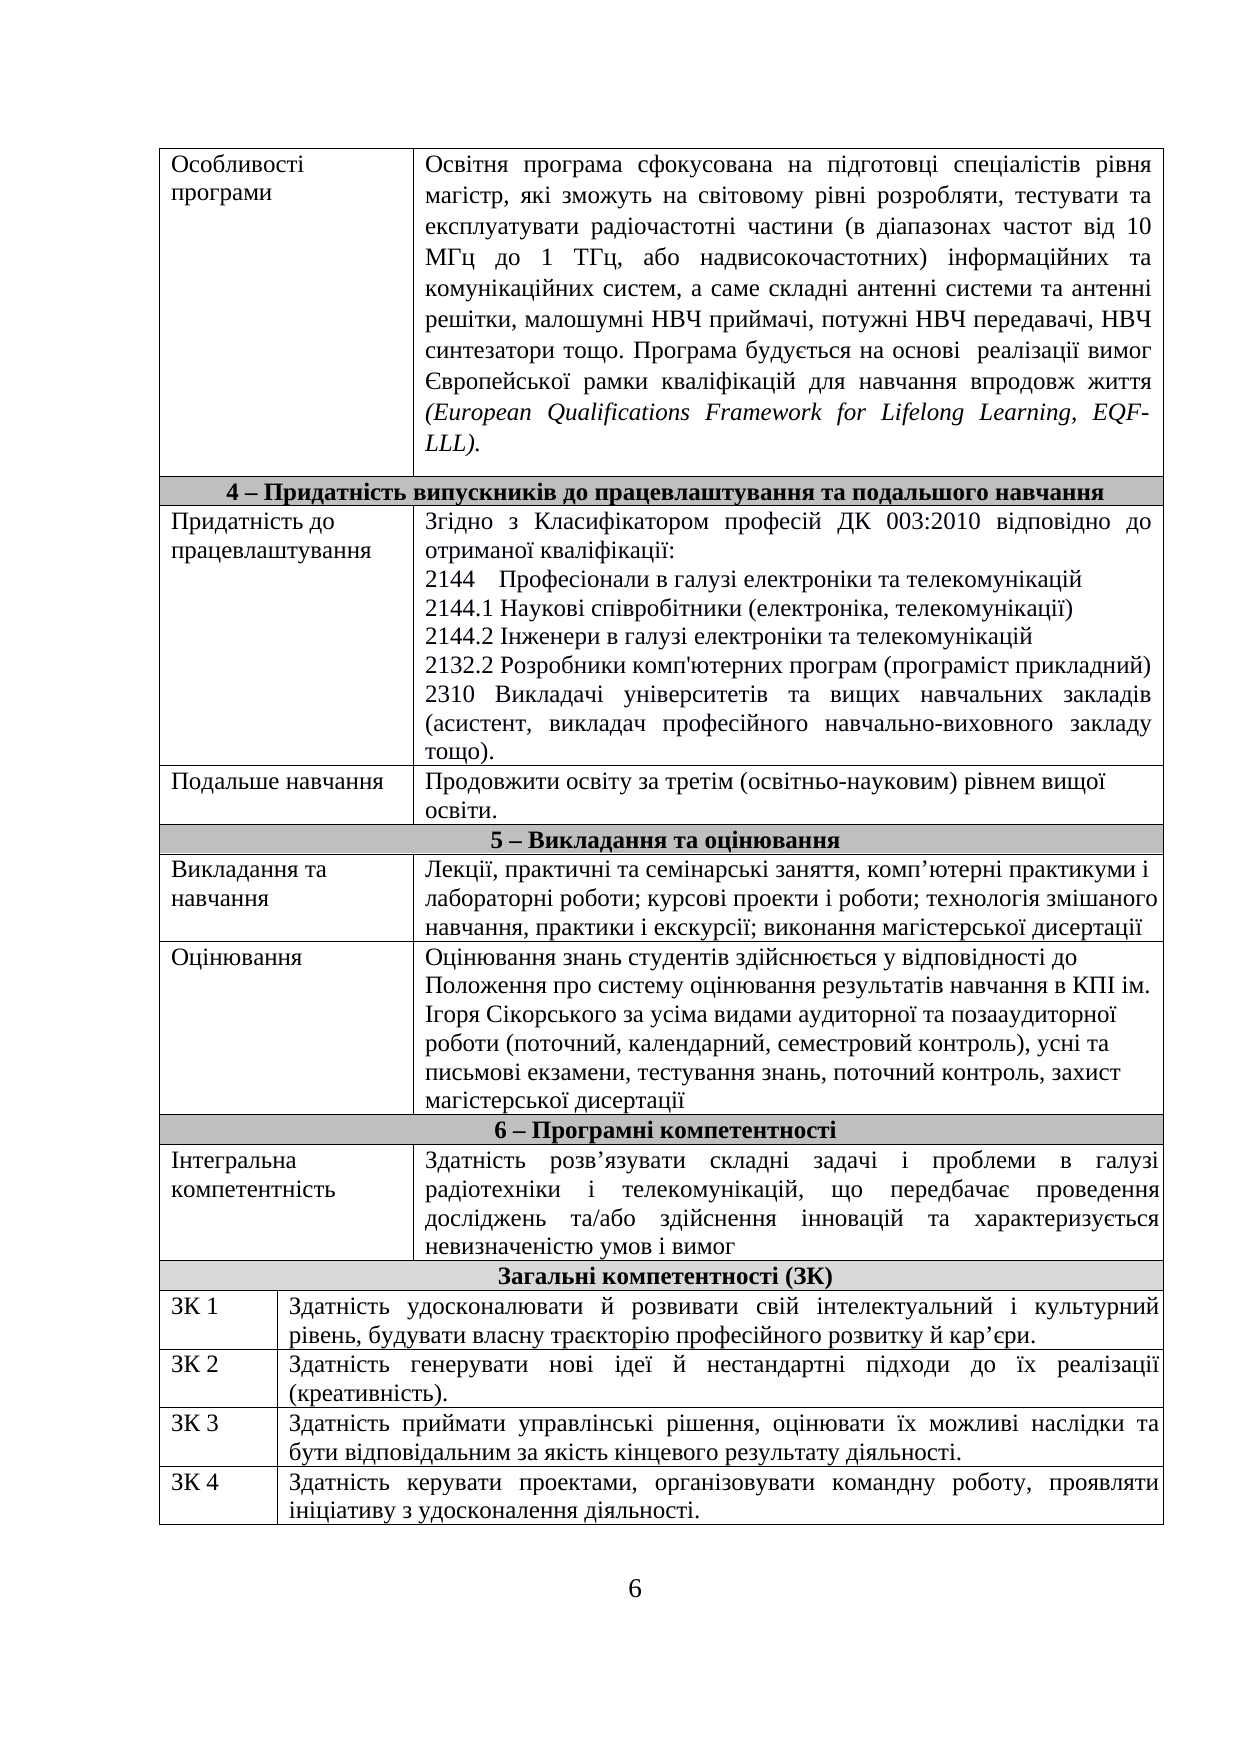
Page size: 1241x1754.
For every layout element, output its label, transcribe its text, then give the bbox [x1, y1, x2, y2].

table_cell Здатність розв’язувати складні задачі і проблеми в галузі радіотехніки і телекомунікацій, що передбачає проведення досліджень та/або здійснення інновацій та характеризується невизначеністю умов і вимог [736, 1145, 1163, 1260]
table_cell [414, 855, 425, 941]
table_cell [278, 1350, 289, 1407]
table_cell Здатність генерувати нові ідеї й нестандартні підходи до їх реалізації (креативність). [448, 1350, 1163, 1407]
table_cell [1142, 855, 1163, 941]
table_cell ЗК 2 [160, 1350, 277, 1407]
table_cell ЗК 4 [160, 1467, 277, 1524]
table_cell Особливості програми [160, 149, 413, 476]
table_cell ЗК 3 [160, 1408, 277, 1466]
table_cell 5 – Викладання та оцінювання [160, 825, 1163, 853]
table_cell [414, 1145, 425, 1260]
table_cell Інтегральна компетентність [160, 1145, 413, 1260]
table_cell Згідно з Класифікатором професій ДК 003:2010 відповідно до отриманої кваліфікації: 2144 Професіонали в галузі електроніки та телекомунікацій 2144.1 Наукові співробітники (електроніка, телекомунікації) 2144.2 Інженери в галузі електроніки та телекомунікацій 2132.2 Розробники комп'ютерних програм (програміст прикладний) 2310 Викладачі університетів та вищих навчальних закладів (асистент, викладач професійного навчально-виховного закладу тощо). [414, 506, 1163, 765]
table_cell Освітня програма сфокусована на підготовці спеціалістів рівня магістр, які зможуть на світовому рівні розробляти, тестувати та експлуатувати радіочастотні частини (в діапазонах частот від 10 МГц до 1 ТГц, або надвисокочастотних) інформаційних та комунікаційних систем, а саме складні антенні системи та антенні решітки, малошумні НВЧ приймачі, потужні НВЧ передавачі, НВЧ синтезатори тощо. Програма будується на основі реалізації вимог Європейської рамки кваліфікацій для навчання впродовж життя (European Qualifications Framework for Lifelong Learning, EQF-LLL). [414, 149, 1163, 476]
table_cell Придатність до працевлаштування [160, 506, 413, 765]
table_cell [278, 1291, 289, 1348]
table_cell Загальні компетентності (ЗК) [160, 1261, 1163, 1290]
table_cell 6 – Програмні компетентності [160, 1115, 1163, 1144]
table_cell ЗК 1 [160, 1291, 277, 1348]
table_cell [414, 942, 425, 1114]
table_cell Викладання та навчання [160, 855, 413, 941]
table_cell 4 – Придатність випускників до працевлаштування та подальшого навчання [160, 477, 1163, 505]
table_cell Оцінювання знань студентів здійснюється у відповідності до Положення про систему оцінювання результатів навчання в КПІ ім. Ігоря Сікорського за усіма видами аудиторної та позааудиторної роботи (поточний, календарний, семестровий контроль), усні та письмові екзамени, тестування знань, поточний контроль, захист магістерської дисертації [685, 942, 1163, 1114]
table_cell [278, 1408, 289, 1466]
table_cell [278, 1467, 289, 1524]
table_cell Здатність приймати управлінські рішення, оцінювати їх можливі наслідки та бути відповідальним за якість кінцевого результату діяльності. [963, 1408, 1163, 1466]
table_cell Продовжити освіту за третім (освітньо-науковим) рівнем вищої освіти. [498, 766, 1163, 824]
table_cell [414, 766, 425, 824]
table_cell Оцінювання [160, 942, 413, 1114]
table_cell Здатність керувати проектами, організовувати командну роботу, проявляти ініціативу з удосконалення діяльності. [701, 1467, 1163, 1524]
table_cell Подальше навчання [160, 766, 413, 824]
